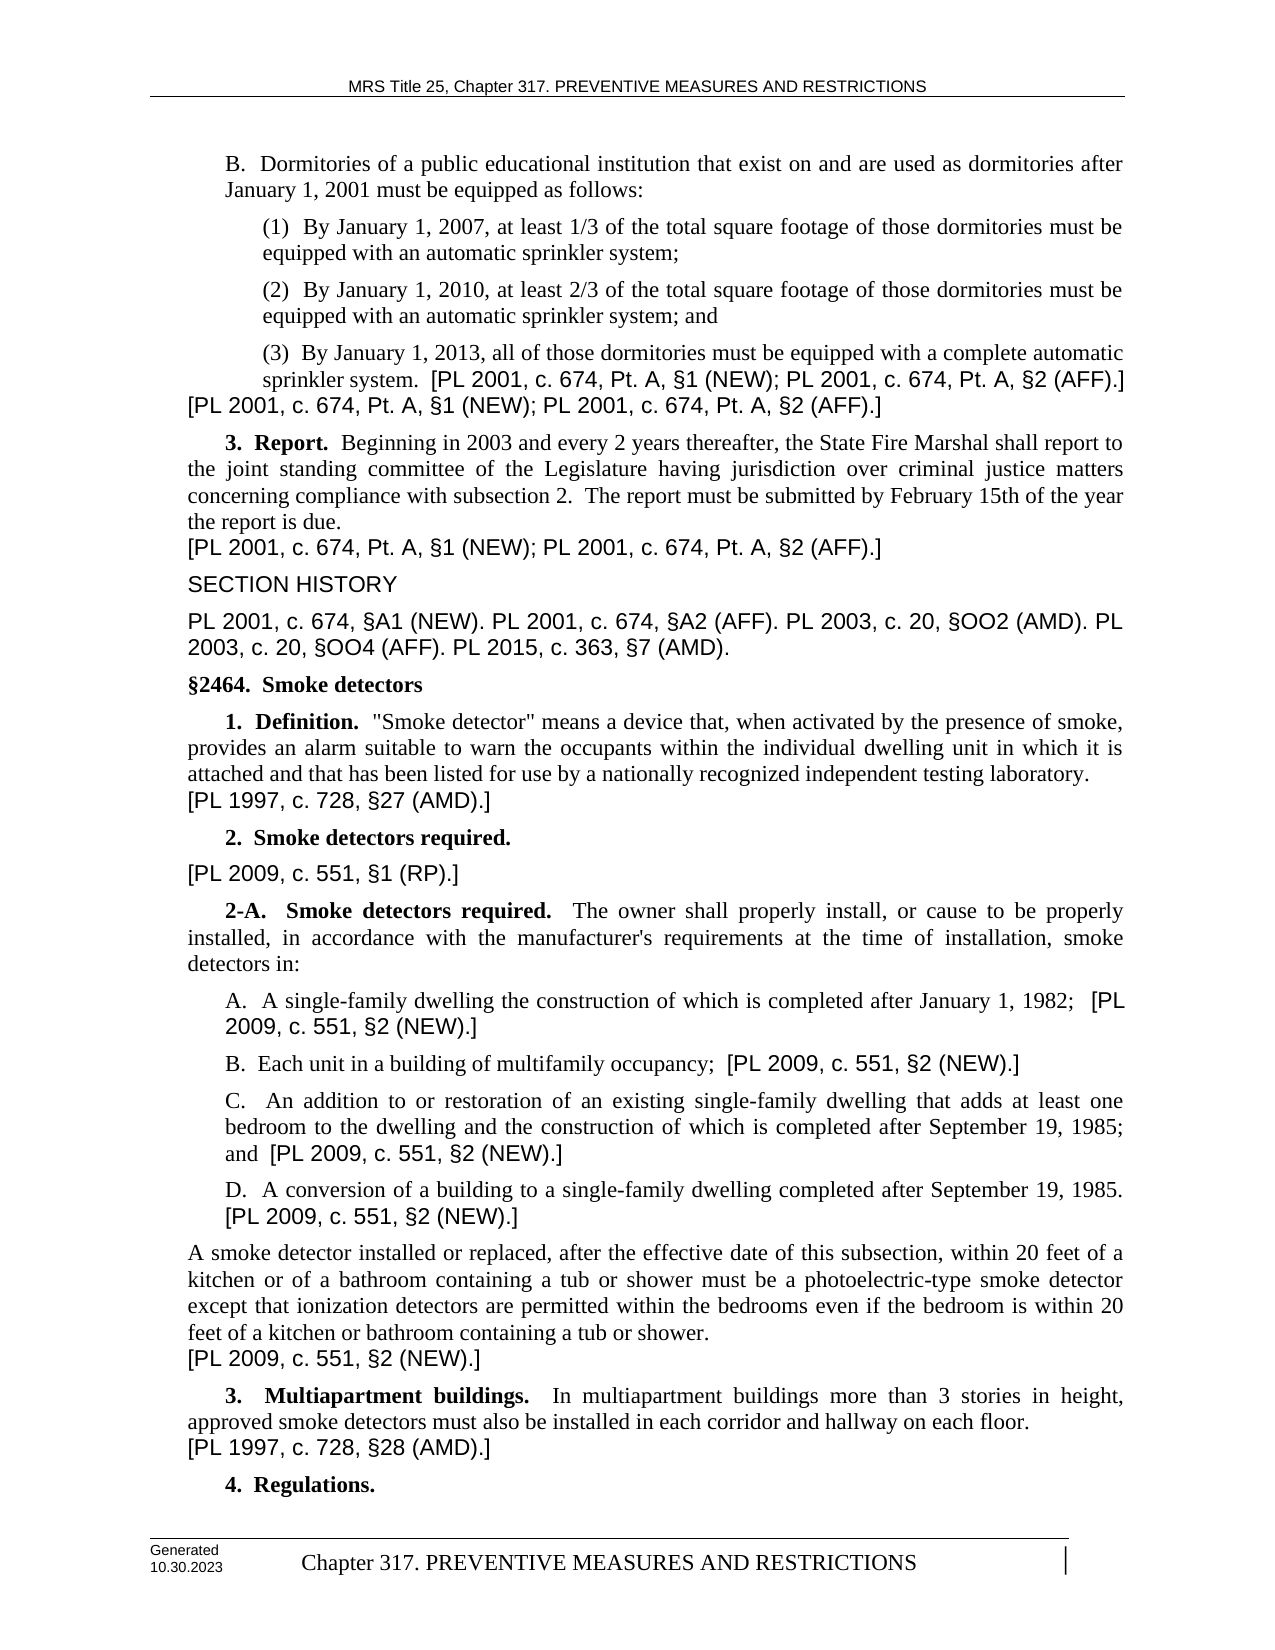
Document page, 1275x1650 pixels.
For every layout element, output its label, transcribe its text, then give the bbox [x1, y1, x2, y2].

text A smoke detector installed or replaced, after the effective date of this subsection, within 20 feet of a kitchen or of a bathroom containing a tub or shower must be a photoelectric-type smoke detector except that ionization detectors are permitted within the bedrooms even if the bedroom is within 20 feet of a kitchen or bathroom containing a tub or shower. [187, 1239, 1125, 1345]
text [PL 2009, c. 551, §2 (NEW).] [187, 1345, 1125, 1371]
text [PL 2009, c. 551, §1 (RP).] [187, 860, 1125, 887]
text [PL 2001, c. 674, Pt. A, §1 (NEW); PL 2001, c. 674, Pt. A, §2 (AFF).] [187, 534, 1125, 561]
text (1) By January 1, 2007, at least 1/3 of the total square footage of those dormitories must be equipped with an automatic sprinkler system; [262, 213, 1125, 266]
text 2-A. Smoke detectors required. The owner shall properly install, or cause to be properly installed, in accordance with the manufacturer's requirements at the time of installation, smoke detectors in: [187, 897, 1125, 976]
text [PL 1997, c. 728, §27 (AMD).] [187, 787, 1125, 813]
text D. A conversion of a building to a single-family dwelling completed after September 19, 1985. [PL 2009, c. 551, §2 (NEW).] [225, 1176, 1125, 1229]
text 3. Report. Beginning in 2003 and every 2 years thereafter, the State Fire Marshal shall report to the joint standing committee of the Legislature having jurisdiction over criminal justice matters concerning compliance with subsection 2. The report must be submitted by February 15th of the year the report is due. [187, 429, 1125, 534]
text §2464. Smoke detectors [187, 671, 1125, 697]
text C. An addition to or restoration of an existing single-family dwelling that adds at least one bedroom to the dwelling and the construction of which is completed after September 19, 1985; and [PL 2009, c. 551, §2 (NEW).] [225, 1087, 1125, 1166]
text [PL 2001, c. 674, Pt. A, §1 (NEW); PL 2001, c. 674, Pt. A, §2 (AFF).] [187, 392, 1125, 418]
text 4. Regulations. [187, 1471, 1125, 1497]
text B. Each unit in a building of multifamily occupancy; [PL 2009, c. 551, §2 (NEW).] [225, 1050, 1125, 1076]
text [PL 1997, c. 728, §28 (AMD).] [187, 1434, 1125, 1461]
text SECTION HISTORY [187, 571, 1125, 597]
text 2. Smoke detectors required. [187, 824, 1125, 850]
text PL 2001, c. 674, §A1 (NEW). PL 2001, c. 674, §A2 (AFF). PL 2003, c. 20, §OO2 (AMD). PL 2003, c. 20, §OO4 (AFF). PL 2015, c. 363, §7 (AMD). [187, 608, 1125, 661]
text A. A single-family dwelling the construction of which is completed after January 1, 1982; [PL 2009, c. 551, §2 (NEW).] [225, 987, 1125, 1039]
text (2) By January 1, 2010, at least 2/3 of the total square footage of those dormitories must be equipped with an automatic sprinkler system; and [262, 276, 1125, 329]
text 1. Definition. "Smoke detector" means a device that, when activated by the presence of smoke, provides an alarm suitable to warn the occupants within the individual dwelling unit in which it is attached and that has been listed for use by a nationally recognized independent testing laboratory. [187, 708, 1125, 787]
text B. Dormitories of a public educational institution that exist on and are used as dormitories after January 1, 2001 must be equipped as follows: [225, 150, 1125, 203]
text 3. Multiapartment buildings. In multiapartment buildings more than 3 stories in height, approved smoke detectors must also be installed in each corridor and hallway on each floor. [187, 1382, 1125, 1434]
text (3) By January 1, 2013, all of those dormitories must be equipped with a complete automatic sprinkler system. [PL 2001, c. 674, Pt. A, §1 (NEW); PL 2001, c. 674, Pt. A, §2 (AFF).] [262, 339, 1125, 392]
